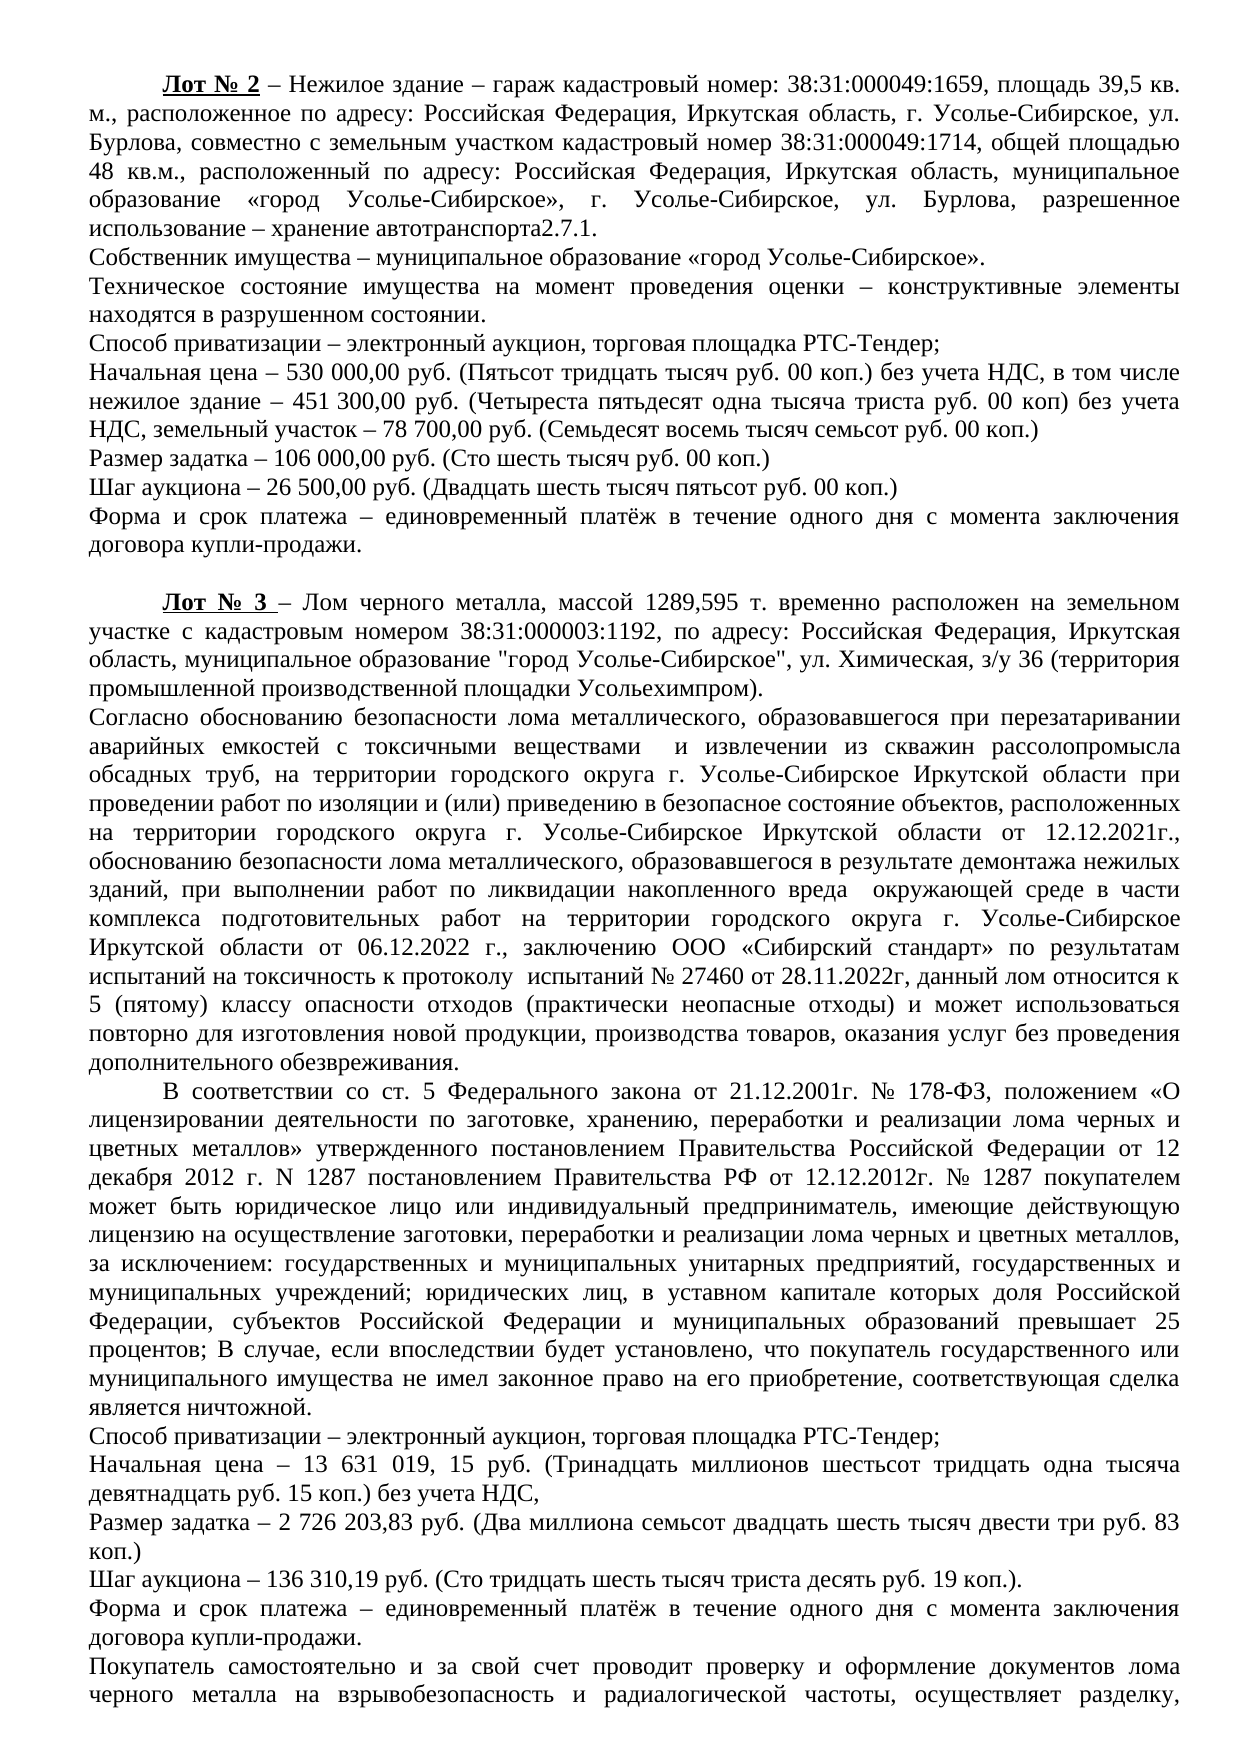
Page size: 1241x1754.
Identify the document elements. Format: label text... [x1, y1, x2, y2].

text Начальная цена – 530 000,00 руб. (Пятьсот тридцать тысяч руб. 00 коп.) без учета НДС, в том числе нежилое здание – 451 300,00 руб. (Четыреста пятьдесят одна тысяча триста руб. 00 коп) без учета НДС, земельный участок – 78 700,00 руб. (Семьдесят восемь тысяч семьсот руб. 00 коп.) [89, 357, 1181, 443]
text Шаг аукциона – 136 310,19 руб. (Сто тридцать шесть тысяч триста десять руб. 19 коп.). [89, 1564, 1181, 1593]
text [89, 1651, 1181, 1708]
text Собственник имущества – муниципальное образование «город Усолье-Сибирское». [89, 242, 1181, 271]
text Техническое состояние имущества на момент проведения оценки – конструктивные элементы находятся в разрушенном состоянии. [89, 271, 1181, 328]
text В соответствии со ст. 5 Федерального закона от 21.12.2001г. № 178-ФЗ, положением «О лицензировании деятельности по заготовке, хранению, переработки и реализации лома черных и цветных металлов» утвержденного постановлением Правительства Российской Федерации от 12 декабря 2012 г. N 1287 постановлением Правительства РФ от 12.12.2012г. № 1287 покупателем может быть юридическое лицо или индивидуальный предприниматель, имеющие действующую лицензию на осуществление заготовки, переработки и реализации лома черных и цветных металлов, за исключением: государственных и муниципальных унитарных предприятий, государственных и муниципальных учреждений; юридических лиц, в уставном капитале которых доля Российской Федерации, субъектов Российской Федерации и муниципальных образований превышает 25 процентов; В случае, если впоследствии будет установлено, что покупатель государственного или муниципального имущества не имел законное право на его приобретение, соответствующая сделка является ничтожной. [89, 1076, 1181, 1421]
text Начальная цена – 13 631 019, 15 руб. (Тринадцать миллионов шестьсот тридцать одна тысяча девятнадцать руб. 15 коп.) без учета НДС, [89, 1449, 1181, 1507]
text Форма и срок платежа – единовременный платёж в течение одного дня с момента заключения договора купли-продажи. [89, 501, 1181, 558]
text Лот № 3 – Лом черного металла, массой 1289,595 т. временно расположен на земельном участке с кадастровым номером 38:31:000003:1192, по адресу: Российская Федерация, Иркутская область, муниципальное образование "город Усолье-Сибирское", ул. Химическая, з/у 36 (территория промышленной производственной площадки Усольехимпром). [89, 587, 1181, 702]
text Форма и срок платежа – единовременный платёж в течение одного дня с момента заключения договора купли-продажи. [89, 1593, 1181, 1651]
text Способ приватизации – электронный аукцион, торговая площадка РТС-Тендер; [89, 1421, 1181, 1449]
text Лот № 2 – Нежилое здание – гараж кадастровый номер: 38:31:000049:1659, площадь 39,5 кв. м., расположенное по адресу: Российская Федерация, Иркутская область, г. Усолье-Сибирское, ул. Бурлова, совместно с земельным участком кадастровый номер 38:31:000049:1714, общей площадью 48 кв.м., расположенный по адресу: Российская Федерация, Иркутская область, муниципальное образование «город Усолье-Сибирское», г. Усолье-Сибирское, ул. Бурлова, разрешенное использование – хранение автотранспорта2.7.1. [89, 69, 1181, 242]
text Способ приватизации – электронный аукцион, торговая площадка РТС-Тендер; [89, 328, 1181, 357]
text Размер задатка – 2 726 203,83 руб. (Два миллиона семьсот двадцать шесть тысяч двести три руб. 83 коп.) [89, 1507, 1181, 1564]
text Шаг аукциона – 26 500,00 руб. (Двадцать шесть тысяч пятьсот руб. 00 коп.) [89, 472, 1181, 501]
text Размер задатка – 106 000,00 руб. (Сто шесть тысяч руб. 00 коп.) [89, 443, 1181, 472]
text Согласно обоснованию безопасности лома металлического, образовавшегося при перезатаривании аварийных емкостей с токсичными веществами и извлечении из скважин рассолопромысла обсадных труб, на территории городского округа г. Усолье-Сибирское Иркутской области при проведении работ по изоляции и (или) приведению в безопасное состояние объектов, расположенных на территории городского округа г. Усолье-Сибирское Иркутской области от 12.12.2021г., обоснованию безопасности лома металлического, образовавшегося в результате демонтажа нежилых зданий, при выполнении работ по ликвидации накопленного вреда окружающей среде в части комплекса подготовительных работ на территории городского округа г. Усолье-Сибирское Иркутской области от 06.12.2022 г., заключению ООО «Сибирский стандарт» по результатам испытаний на токсичность к протоколу испытаний № 27460 от 28.11.2022г, данный лом относится к 5 (пятому) классу опасности отходов (практически неопасные отходы) и может использоваться повторно для изготовления новой продукции, производства товаров, оказания услуг без проведения дополнительного обезвреживания. [89, 702, 1181, 1076]
